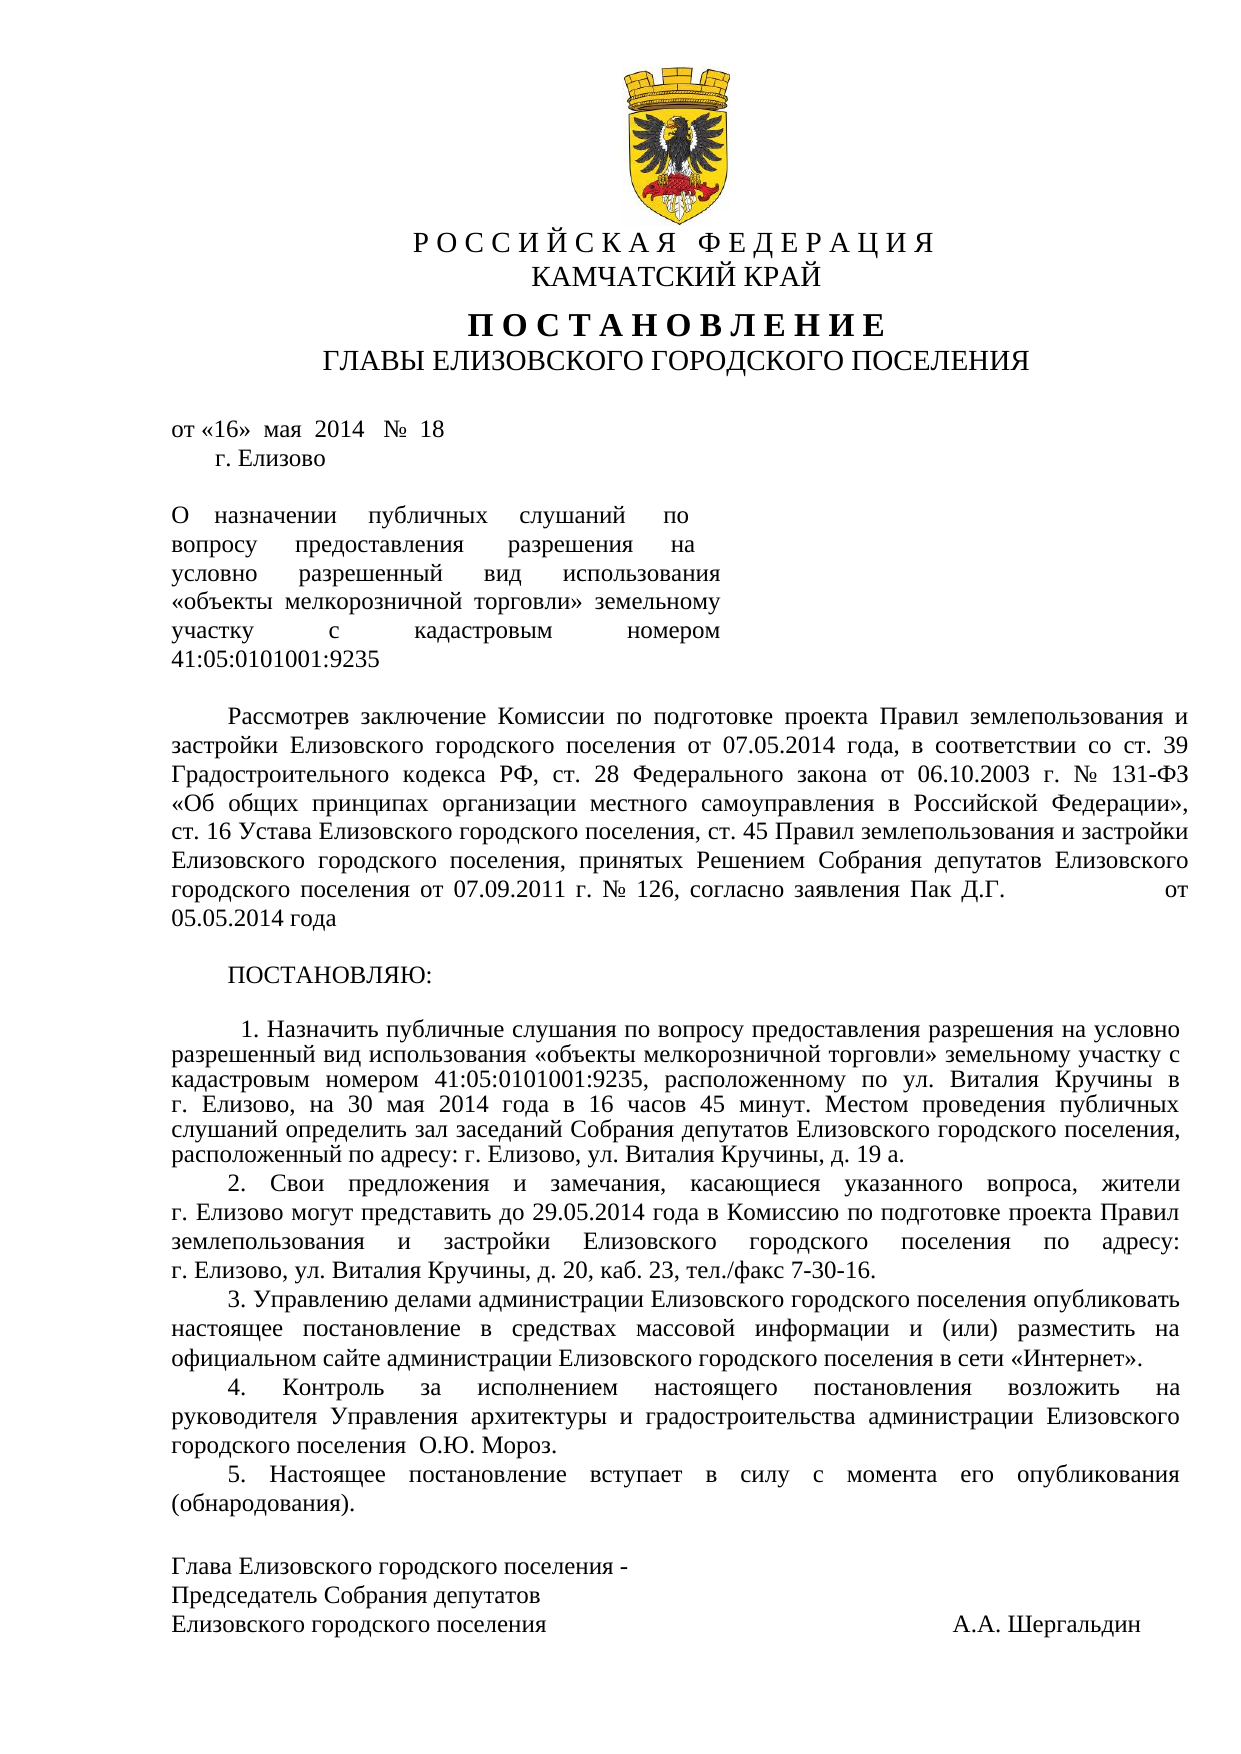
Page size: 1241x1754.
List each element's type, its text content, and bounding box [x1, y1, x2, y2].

text П О С Т А Н О В Л Е Н И Е [171, 305, 1181, 343]
text условно разрешенный вид использования «объекты мелкорозничной торговли» земельному участку с кадастровым номером 41:05:0101001:9235 [171, 558, 721, 673]
text Р О С С И Й С К А Я Ф Е Д Е Р А Ц И Я [171, 225, 1181, 259]
picture [622, 66, 730, 226]
text 3. Управлению делами администрации Елизовского городского поселения опубликовать настоящее постановление в средствах массовой информации и (или) разместить на официальном сайте администрации Елизовского городского поселения в сети «Интернет». [171, 1284, 1181, 1372]
text вопросу предоставления разрешения на [171, 529, 721, 558]
text от «16» мая 2014 № 18 [171, 414, 1181, 443]
text Рассмотрев заключение Комиссии по подготовке проекта Правил землепользования и застройки Елизовского городского поселения от 07.05.2014 года, в соответствии со ст. 39 Градостроительного кодекса РФ, ст. 28 Федерального закона от 06.10.2003 г. № 131-ФЗ «Об общих принципах организации местного самоуправления в Российской Федерации», ст. 16 Устава Елизовского городского поселения, ст. 45 Правил землепользования и застройки Елизовского городского поселения, принятых Решением Собрания депутатов Елизовского городского поселения от 07.09.2011 г. № 126, согласно заявления Пак Д.Г. от 05.05.2014 года [171, 701, 1189, 931]
text 5. Настоящее постановление вступает в силу с момента его опубликования (обнародования). [171, 1459, 1181, 1518]
text Председатель Собрания депутатов [171, 1580, 1181, 1609]
list 1. Назначить публичные слушания по вопросу предоставления разрешения на условно разрешенный вид использования «объекты мелкорозничной торговли» земельному участку с кадастровым номером 41:05:0101001:9235, расположенному по ул. Виталия Кручины в г. Елизово, на 30 мая 2014 года в 16 часов 45 минут. Местом проведения публичных слушаний определить зал заседаний Собрания депутатов Елизовского городского поселения, расположенный по адресу: г. Елизово, ул. Виталия Кручины, д. 19 а. [171, 1018, 1181, 1168]
text КАМЧАТСКИЙ КРАЙ [171, 259, 1181, 292]
text 2. Свои предложения и замечания, касающиеся указанного вопроса, жители г. Елизово могут представить до 29.05.2014 года в Комиссию по подготовке проекта Правил землепользования и застройки Елизовского городского поселения по адресу: г. Елизово, ул. Виталия Кручины, д. 20, каб. 23, тел./факс 7-30-16. [171, 1168, 1181, 1284]
text Елизовского городского поселения А.А. Шергальдин [171, 1609, 1181, 1637]
text ГЛАВЫ ЕЛИЗОВСКОГО ГОРОДСКОГО ПОСЕЛЕНИЯ [171, 343, 1181, 377]
text Глава Елизовского городского поселения - [171, 1551, 1181, 1580]
text ПОСТАНОВЛЯЮ: [171, 960, 1181, 989]
text О назначении публичных слушаний по [171, 500, 721, 529]
text 4. Контроль за исполнением настоящего постановления возложить на руководителя Управления архитектуры и градостроительства администрации Елизовского городского поселения О.Ю. Мороз. [171, 1372, 1181, 1459]
text г. Елизово [171, 443, 1181, 471]
